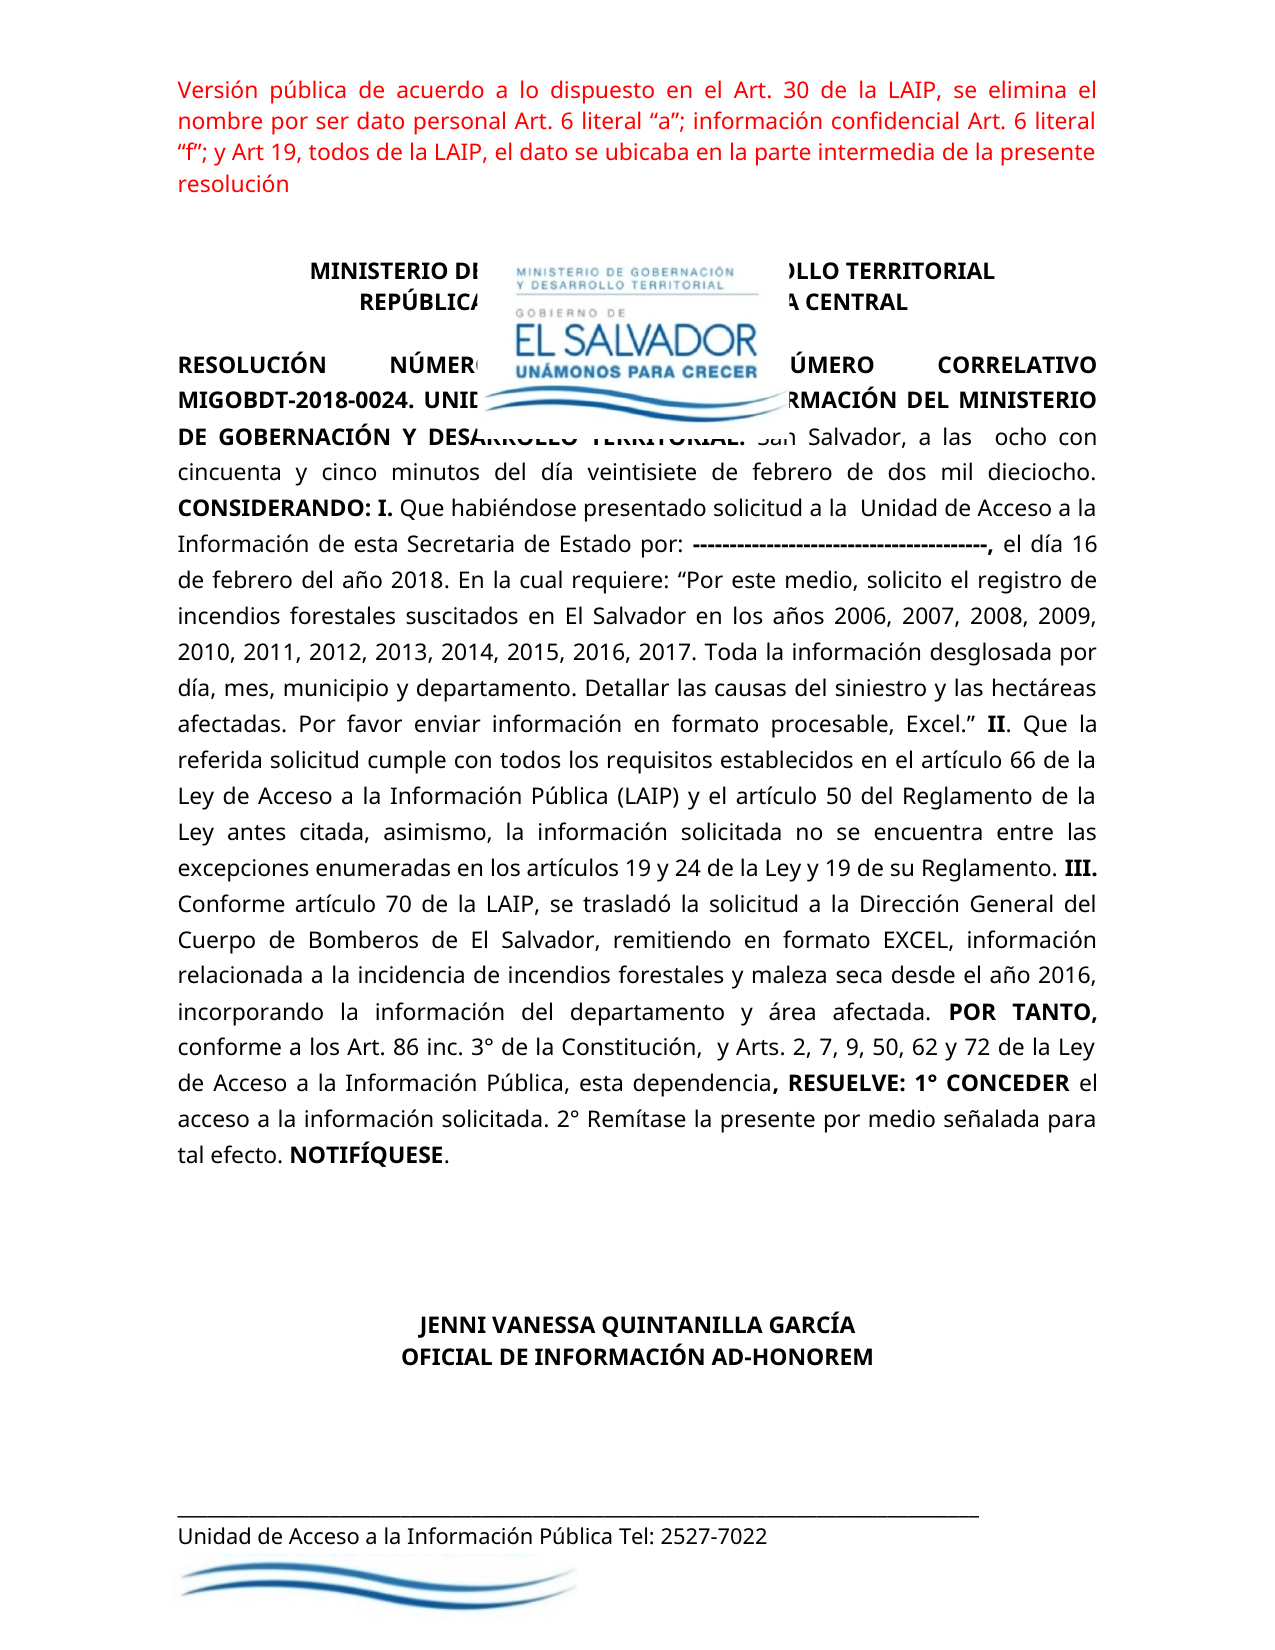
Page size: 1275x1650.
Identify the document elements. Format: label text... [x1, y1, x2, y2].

table_cell MINISTERIO DE GOBERNACIÓN Y DESARROLLO TERRITORIAL REPÚBLICA DE EL SALVADOR, AMÉRICA CENTRAL [166, 255, 477, 317]
text RESOLUCIÓN NÚMERO VEINTIOCHO, NÚMERO CORRELATIVO MIGOBDT-2018-0024. UNIDAD DE ACCESO A LA INFORMACIÓN DEL MINISTERIO DE GOBERNACIÓN Y DESARROLLO TERRITORIAL. San Salvador, a las ocho con cincuenta y cinco minutos del día veintisiete de febrero de dos mil dieciocho. CONSIDERANDO: I. Que habiéndose presentado solicitud a la Unidad de Acceso a la Información de esta Secretaria de Estado por: ----------------------------------------, el día 16 de febrero del año 2018. En la cual requiere: “Por este medio, solicito el registro de incendios forestales suscitados en El Salvador en los años 2006, 2007, 2008, 2009, 2010, 2011, 2012, 2013, 2014, 2015, 2016, 2017. Toda la información desglosada por día, mes, municipio y departamento. Detallar las causas del siniestro y las hectáreas afectadas. Por favor enviar información en formato procesable, Excel.” II. Que la referida solicitud cumple con todos los requisitos establecidos en el artículo 66 de la Ley de Acceso a la Información Pública (LAIP) y el artículo 50 del Reglamento de la Ley antes citada, asimismo, la información solicitada no se encuentra entre las excepciones enumeradas en los artículos 19 y 24 de la Ley y 19 de su Reglamento. III. Conforme artículo 70 de la LAIP, se trasladó la solicitud a la Dirección General del Cuerpo de Bomberos de El Salvador, remitiendo en formato EXCEL, información relacionada a la incidencia de incendios forestales y maleza seca desde el año 2016, incorporando la información del departamento y área afectada. POR TANTO, conforme a los Art. 86 inc. 3° de la Constitución, y Arts. 2, 7, 9, 50, 62 y 72 de la Ley de Acceso a la Información Pública, esta dependencia, RESUELVE: 1° CONCEDER el acceso a la información solicitada. 2° Remítase la presente por medio señalada para tal efecto. NOTIFÍQUESE. [177, 348, 1098, 1170]
picture [477, 254, 790, 439]
picture [172, 1554, 579, 1632]
table_cell MINISTERIO DE GOBERNACIÓN Y DESARROLLO TERRITORIAL REPÚBLICA DE EL SALVADOR, AMÉRICA CENTRAL [790, 255, 1101, 317]
text JENNI VANESSA QUINTANILLA GARCÍA [177, 1309, 1098, 1341]
text OFICIAL DE INFORMACIÓN AD-HONOREM [177, 1341, 1098, 1372]
